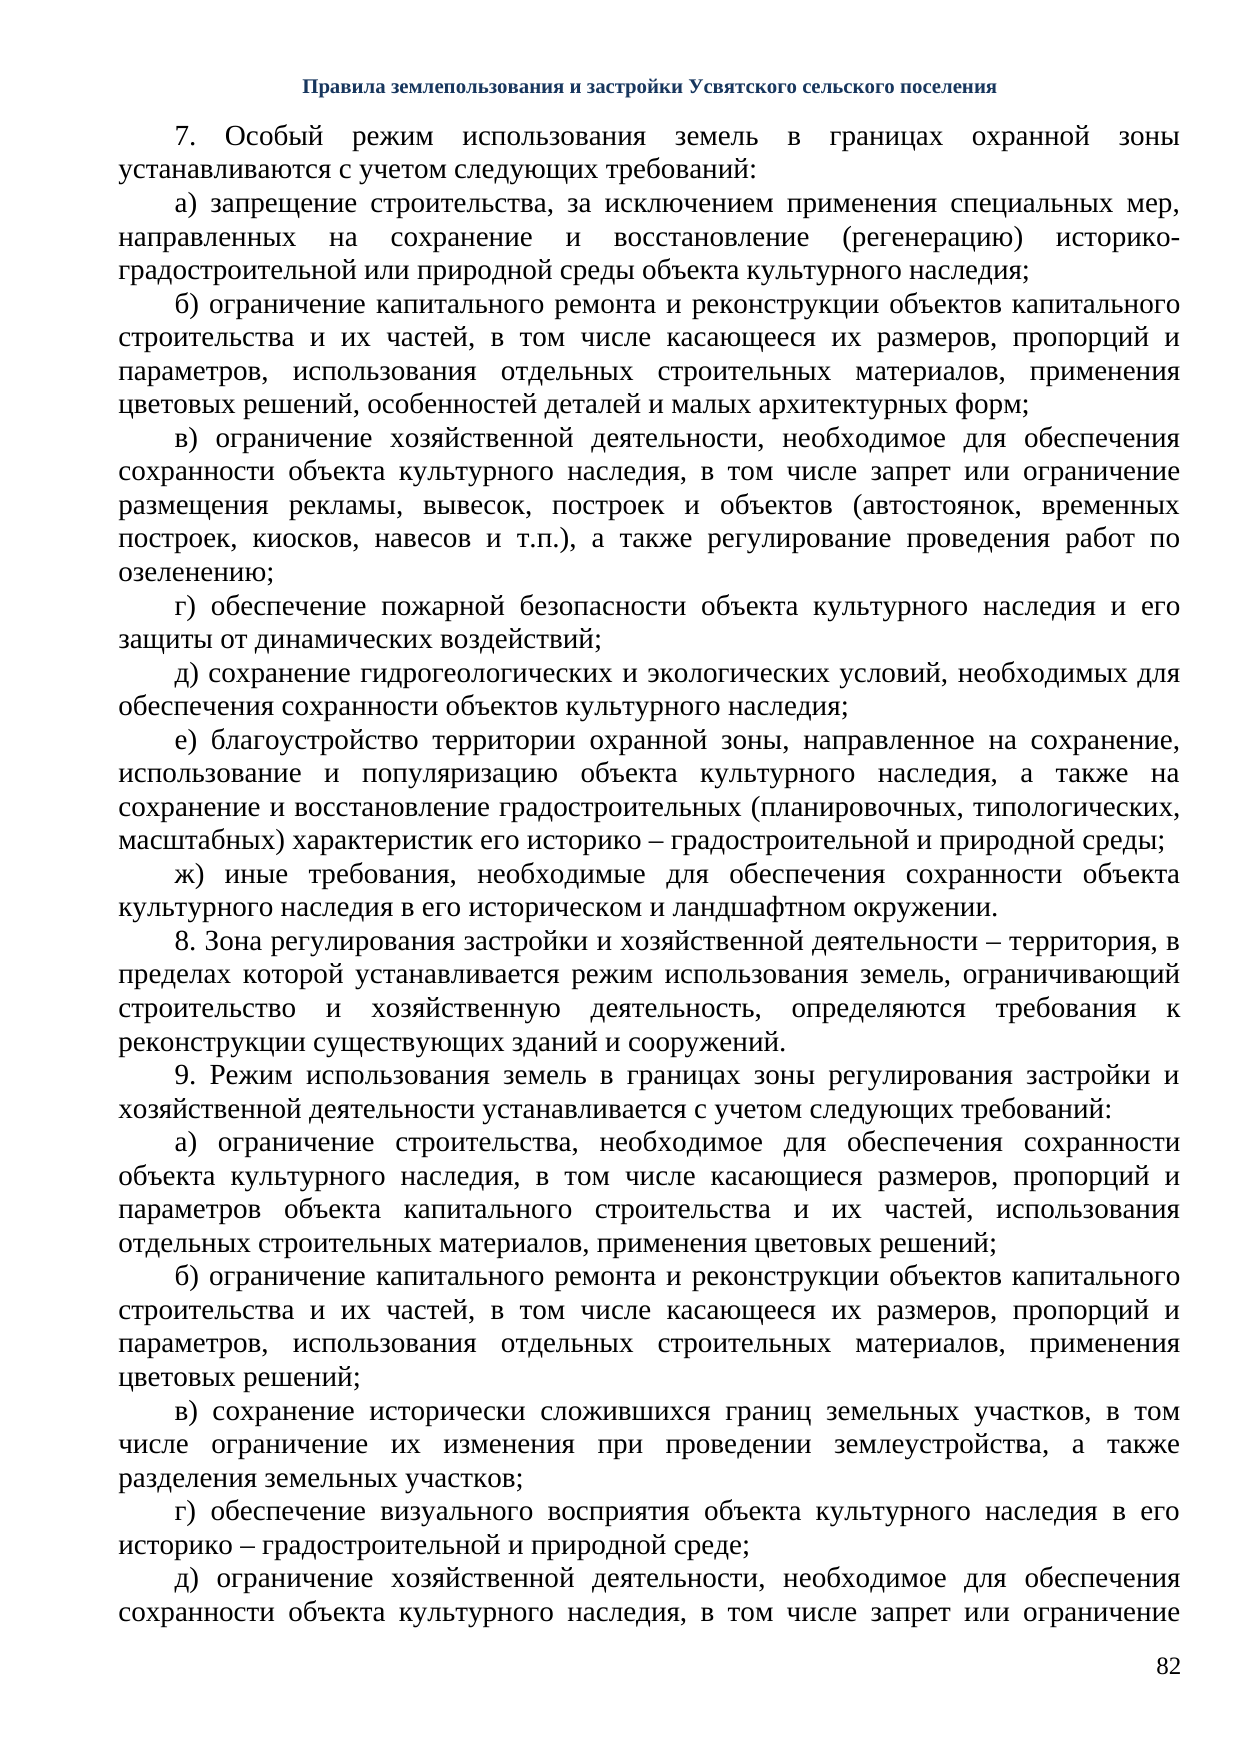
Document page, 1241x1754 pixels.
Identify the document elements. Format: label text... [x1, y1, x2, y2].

text а) ограничение строительства, необходимое для обеспечения сохранности объекта культурного наследия, в том числе касающиеся размеров, пропорций и параметров объекта капитального строительства и их частей, использования отдельных строительных материалов, применения цветовых решений; [118, 1124, 1181, 1258]
text е) благоустройство территории охранной зоны, направленное на сохранение, использование и популяризацию объекта культурного наследия, а также на сохранение и восстановление градостроительных (планировочных, типологических, масштабных) характеристик его историко – градостроительной и природной среды; [118, 722, 1181, 856]
text а) запрещение строительства, за исключением применения специальных мер, направленных на сохранение и восстановление (регенерацию) историко-градостроительной или природной среды объекта культурного наследия; [118, 185, 1181, 286]
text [118, 1560, 1181, 1627]
text б) ограничение капитального ремонта и реконструкции объектов капитального строительства и их частей, в том числе касающееся их размеров, пропорций и параметров, использования отдельных строительных материалов, применения цветовых решений; [118, 1258, 1181, 1393]
text д) сохранение гидрогеологических и экологических условий, необходимых для обеспечения сохранности объектов культурного наследия; [118, 655, 1181, 722]
text 7. Особый режим использования земель в границах охранной зоны устанавливаются с учетом следующих требований: [118, 118, 1181, 185]
text б) ограничение капитального ремонта и реконструкции объектов капитального строительства и их частей, в том числе касающееся их размеров, пропорций и параметров, использования отдельных строительных материалов, применения цветовых решений, особенностей деталей и малых архитектурных форм; [118, 286, 1181, 420]
text 8. Зона регулирования застройки и хозяйственной деятельности – территория, в пределах которой устанавливается режим использования земель, ограничивающий строительство и хозяйственную деятельность, определяются требования к реконструкции существующих зданий и сооружений. [118, 923, 1181, 1057]
text 9. Режим использования земель в границах зоны регулирования застройки и хозяйственной деятельности устанавливается с учетом следующих требований: [118, 1057, 1181, 1124]
text г) обеспечение пожарной безопасности объекта культурного наследия и его защиты от динамических воздействий; [118, 588, 1181, 655]
text ж) иные требования, необходимые для обеспечения сохранности объекта культурного наследия в его историческом и ландшафтном окружении. [118, 856, 1181, 923]
text в) ограничение хозяйственной деятельности, необходимое для обеспечения сохранности объекта культурного наследия, в том числе запрет или ограничение размещения рекламы, вывесок, построек и объектов (автостоянок, временных построек, киосков, навесов и т.п.), а также регулирование проведения работ по озеленению; [118, 420, 1181, 588]
text в) сохранение исторически сложившихся границ земельных участков, в том числе ограничение их изменения при проведении землеустройства, а также разделения земельных участков; [118, 1393, 1181, 1493]
text г) обеспечение визуального восприятия объекта культурного наследия в его историко – градостроительной и природной среде; [118, 1493, 1181, 1560]
